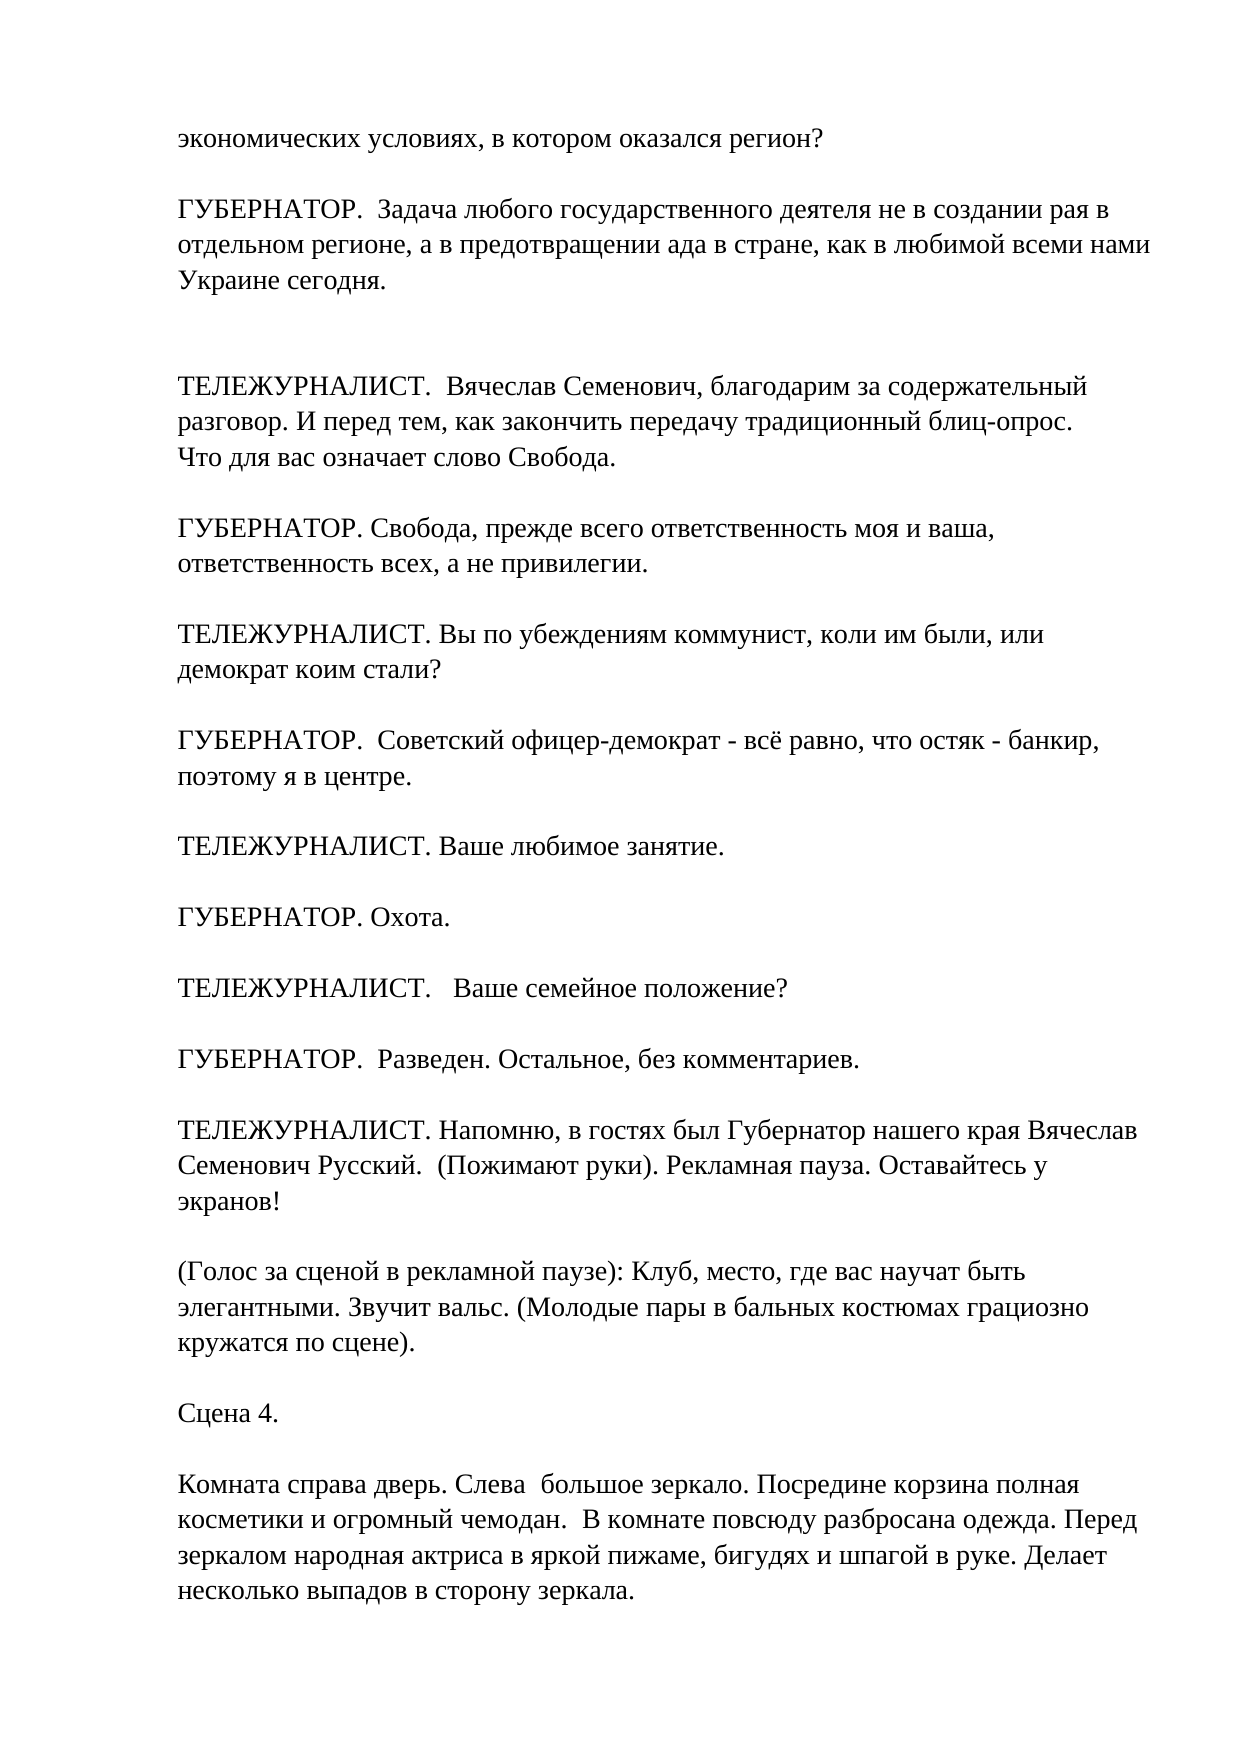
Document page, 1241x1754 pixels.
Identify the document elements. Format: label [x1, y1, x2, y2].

text [177, 118, 1152, 1606]
